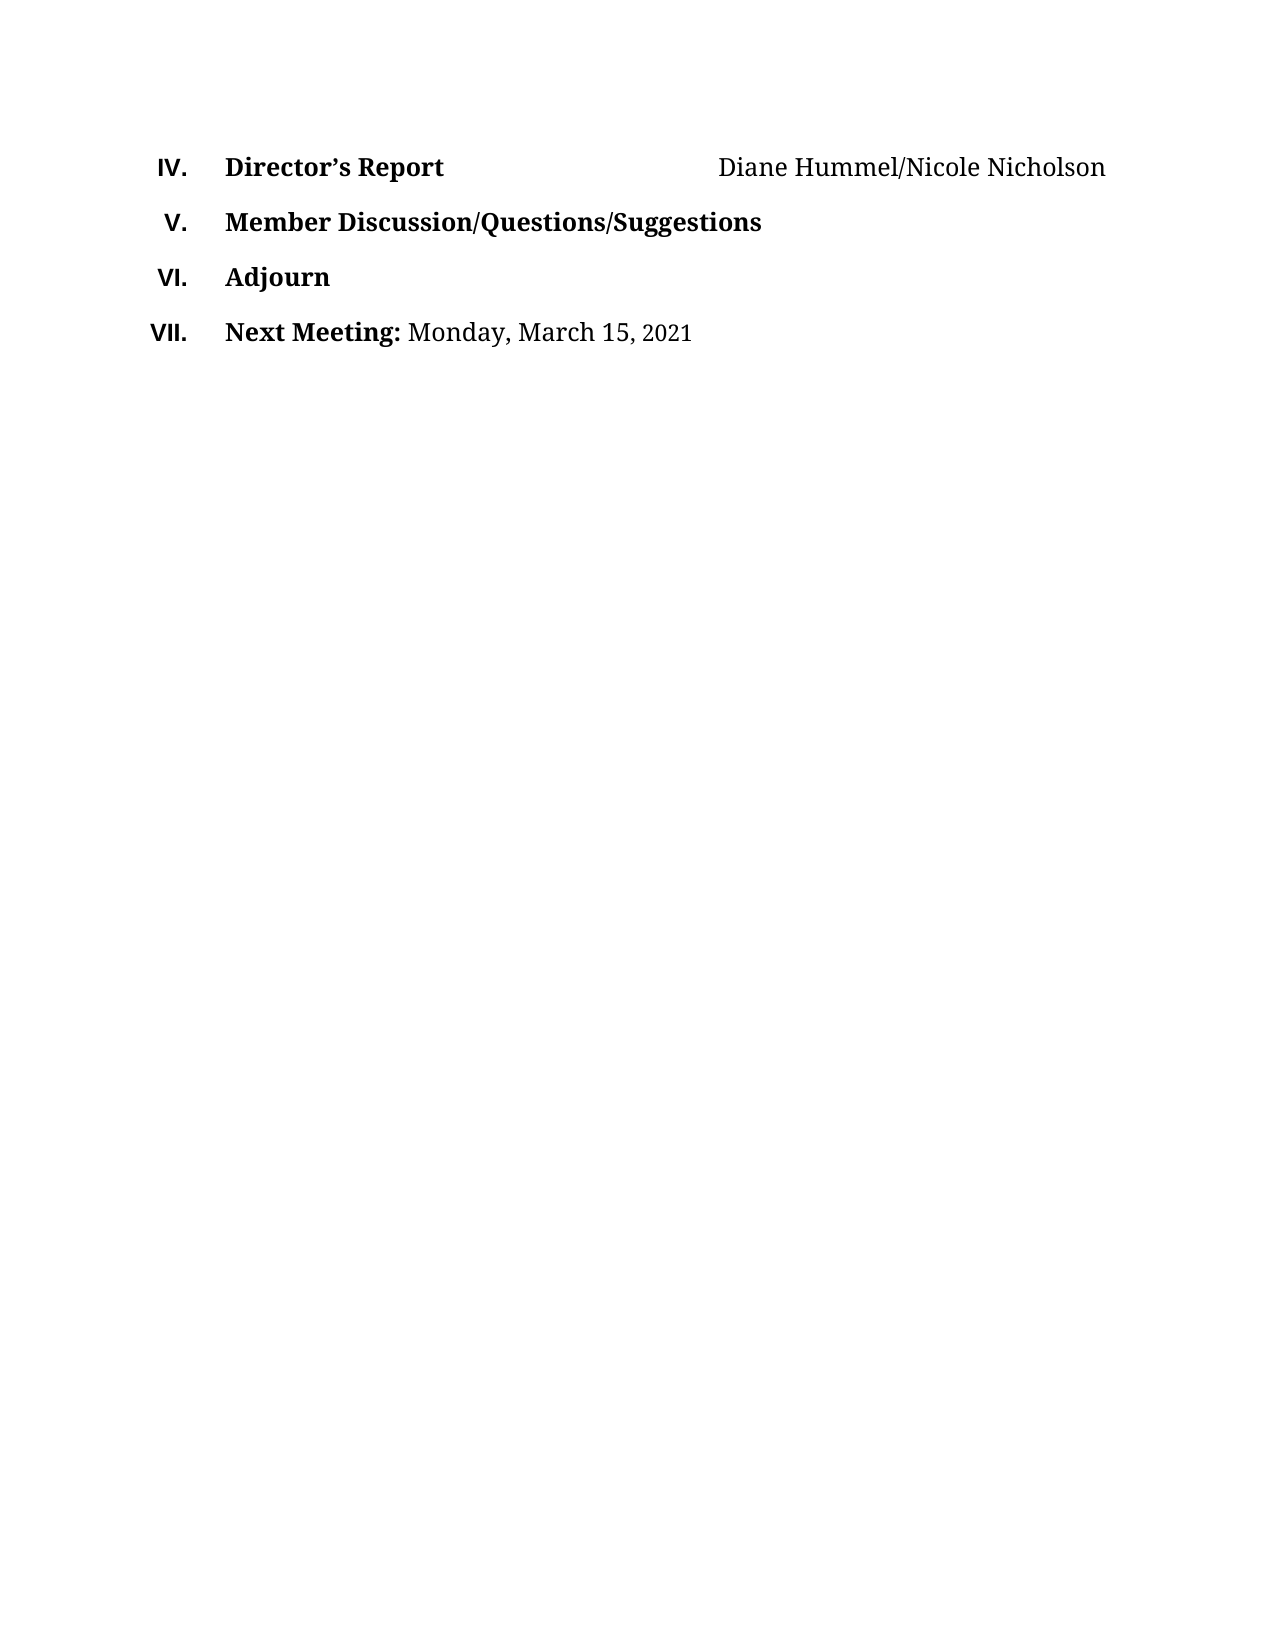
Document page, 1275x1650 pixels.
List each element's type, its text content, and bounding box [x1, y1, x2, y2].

list Member Discussion/Questions/Suggestions [187, 205, 1125, 239]
list Adjourn [187, 260, 1125, 294]
list Director’s Report Diane Hummel/Nicole Nicholson [187, 150, 1125, 184]
list Next Meeting: Monday, March 15, 2021 [187, 315, 1125, 375]
